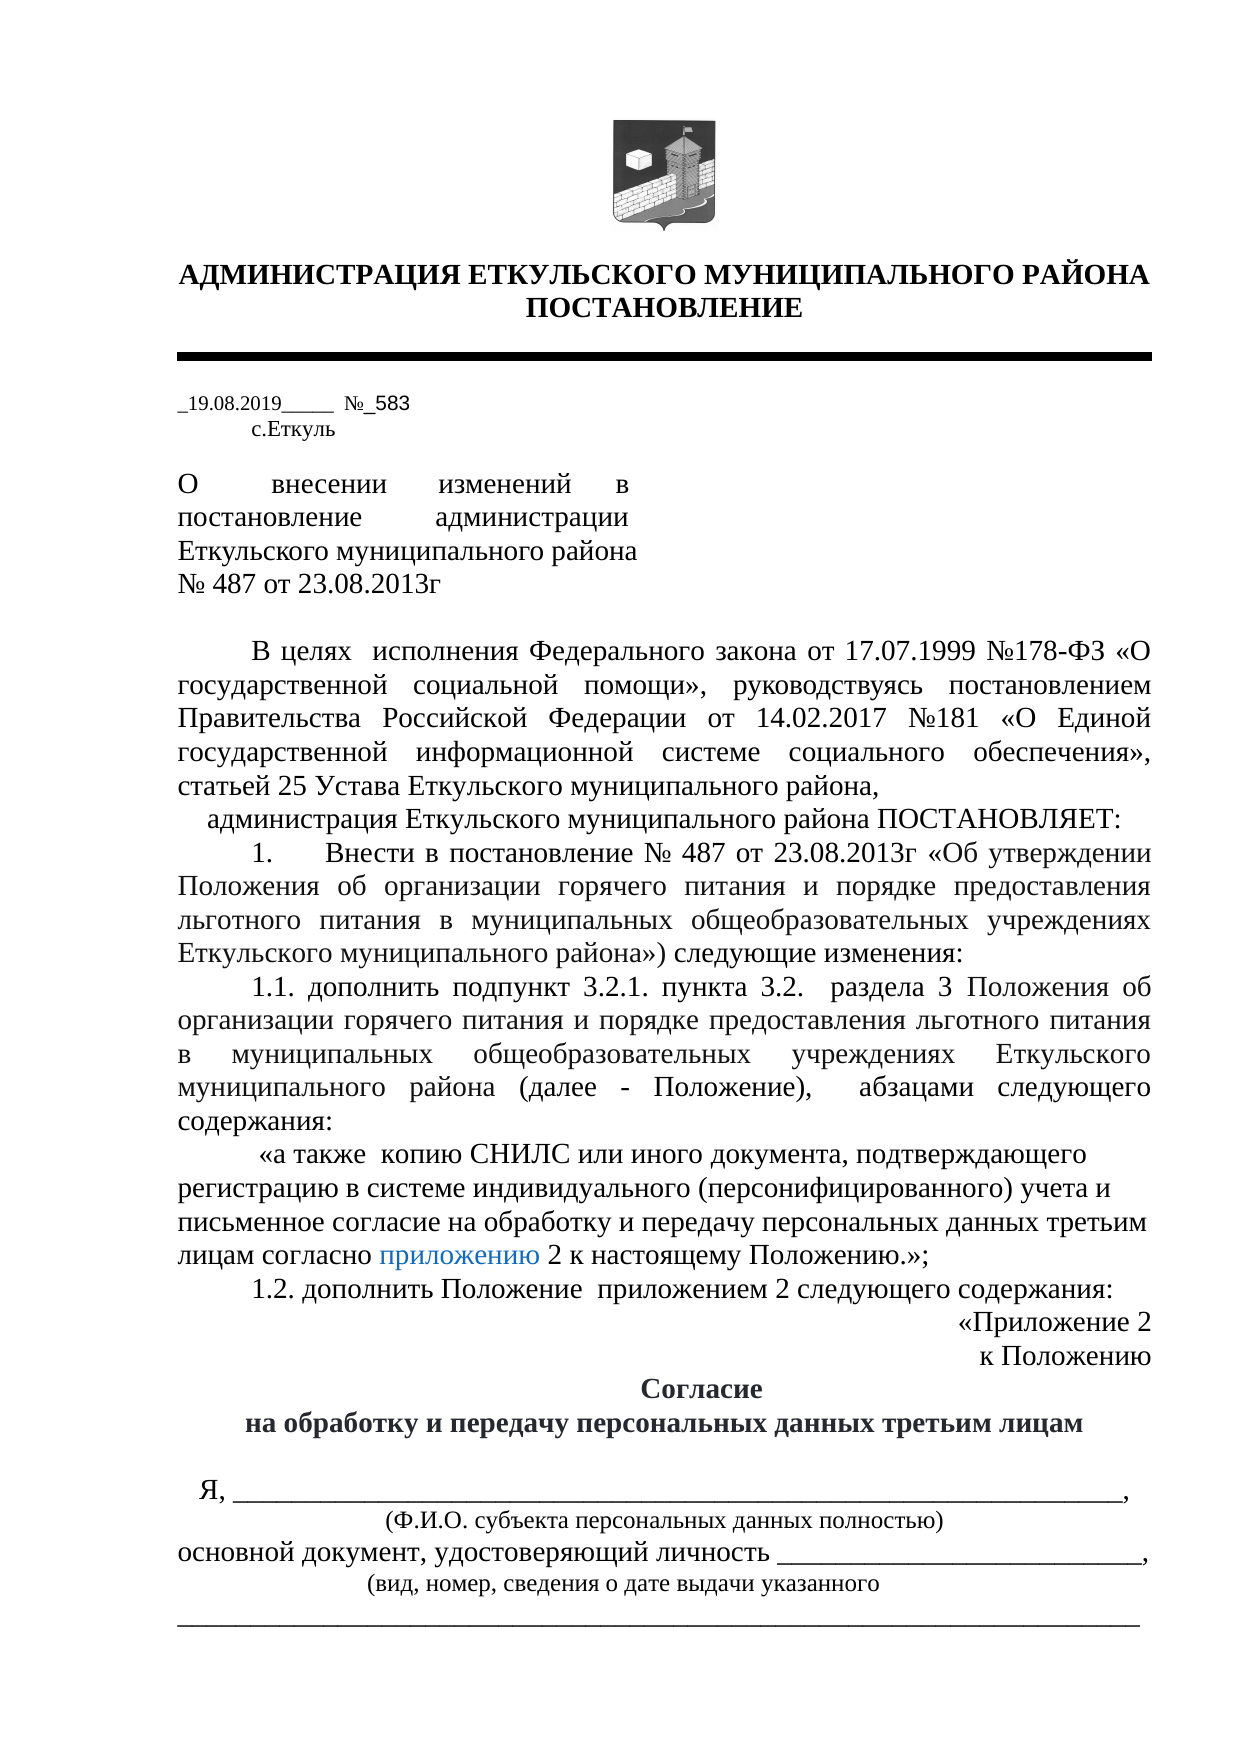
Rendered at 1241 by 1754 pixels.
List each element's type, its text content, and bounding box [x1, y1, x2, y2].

text Согласие [177, 1371, 1152, 1405]
text основной документ, удостоверяющий личность _________________________, [177, 1534, 1152, 1568]
text 1.2. дополнить Положение приложением 2 следующего содержания: [177, 1271, 1152, 1304]
text постановление администрации [177, 499, 1152, 533]
text на обработку и передачу персональных данных третьим лицам [177, 1405, 1152, 1438]
text ПОСТАНОВЛЕНИЕ [177, 291, 1152, 324]
text В целях исполнения Федерального закона от 17.07.1999 №178-ФЗ «О государственной социальной помощи», руководствуясь постановлением Правительства Российской Федерации от 14.02.2017 №181 «О Единой государственной информационной системе социального обеспечения», статьей 25 Устава Еткульского муниципального района, [177, 633, 1152, 801]
text (вид, номер, сведения о дате выдачи указанного [177, 1568, 1152, 1597]
text администрация Еткульского муниципального района ПОСТАНОВЛЯЕТ: [177, 801, 1152, 835]
text АДМИНИСТРАЦИЯ ЕТКУЛЬСКОГО МУНИЦИПАЛЬНОГО РАЙОНА [177, 257, 1152, 291]
text «Приложение 2 [177, 1304, 1152, 1338]
text № 487 от 23.08.2013г [177, 566, 1152, 600]
list Внести в постановление № 487 от 23.08.2013г «Об утверждении Положения об организации горячего питания и порядке предоставления льготного питания в муниципальных общеобразовательных учреждениях Еткульского муниципального района») следующие изменения: [177, 835, 1152, 969]
text Я, _____________________________________________________________, (Ф.И.О. субъекта персональных данных полностью) [177, 1472, 1152, 1534]
text «а также копию СНИЛС или иного документа, подтверждающего регистрацию в системе индивидуального (персонифицированного) учета и письменное согласие на обработку и передачу персональных данных третьим лицам согласно приложению 2 к настоящему Положению.»; [177, 1137, 1152, 1271]
text Еткульского муниципального района [177, 533, 1152, 566]
text с.Еткуль [177, 415, 1152, 442]
picture [612, 118, 717, 231]
text к Положению [177, 1338, 1152, 1371]
text __________________________________________________________________ [177, 1597, 1152, 1630]
text 1.1. дополнить подпункт 3.2.1. пункта 3.2. раздела 3 Положения об организации горячего питания и порядке предоставления льготного питания в муниципальных общеобразовательных учреждениях Еткульского муниципального района (далее - Положение), абзацами следующего содержания: [177, 969, 1152, 1137]
text О внесении изменений в [177, 466, 1152, 499]
text _19.08.2019_____ №_583 [177, 391, 1152, 415]
